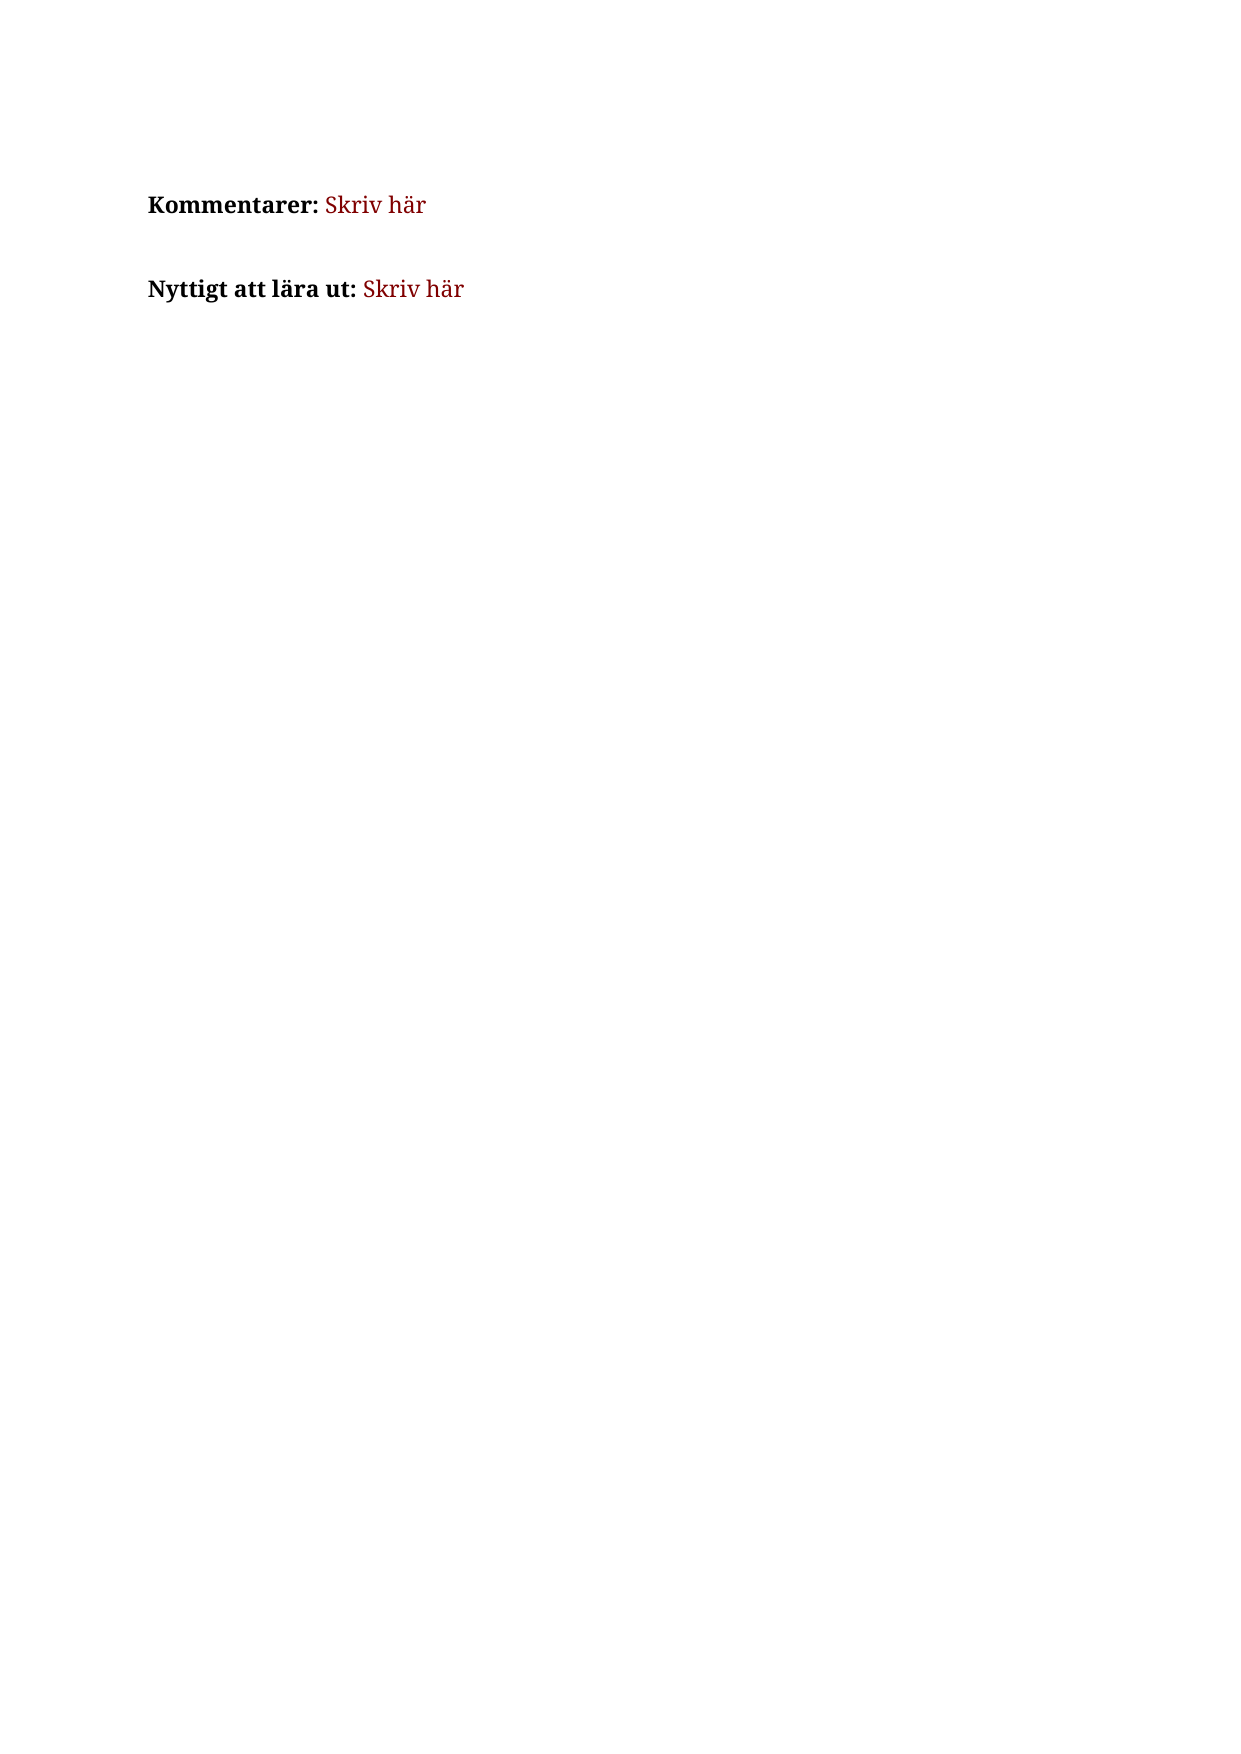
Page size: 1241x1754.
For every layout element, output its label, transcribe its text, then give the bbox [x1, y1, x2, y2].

text Kommentarer: Skriv här [148, 189, 1093, 221]
text Nyttigt att lära ut: Skriv här [148, 273, 1093, 304]
